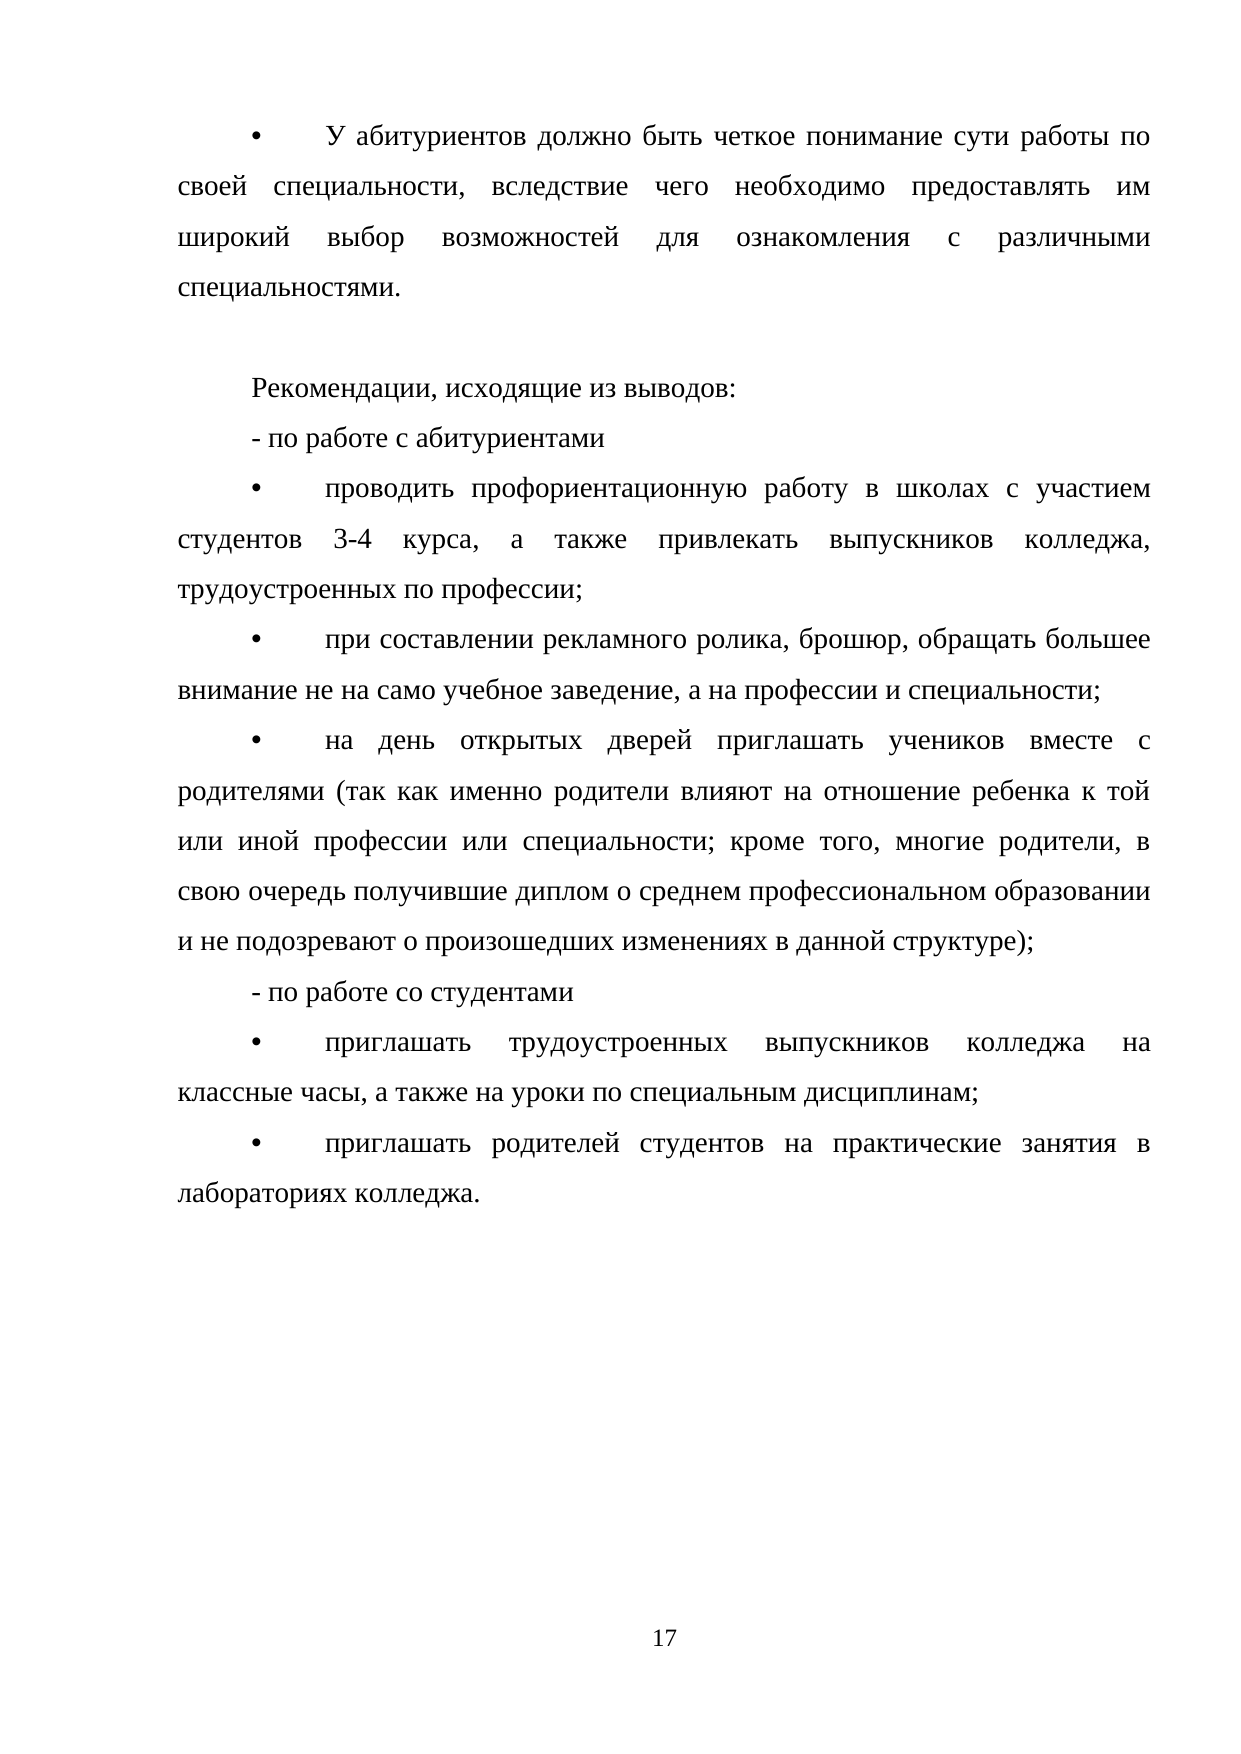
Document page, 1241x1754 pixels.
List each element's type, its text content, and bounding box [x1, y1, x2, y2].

list приглашать родителей студентов на практические занятия в лабораториях колледжа. [177, 1125, 1152, 1209]
text Рекомендации, исходящие из выводов: [177, 370, 1152, 403]
list на день открытых дверей приглашать учеников вместе с родителями (так как именно родители влияют на отношение ребенка к той или иной профессии или специальности; кроме того, многие родители, в свою очередь получившие диплом о среднем профессиональном образовании и не подозревают о произошедших изменениях в данной структуре); [177, 722, 1152, 957]
list проводить профориентационную работу в школах с участием студентов 3-4 курса, а также привлекать выпускников колледжа, трудоустроенных по профессии; [177, 470, 1152, 605]
text - по работе с абитуриентами [177, 420, 1152, 454]
list У абитуриентов должно быть четкое понимание сути работы по своей специальности, вследствие чего необходимо предоставлять им широкий выбор возможностей для ознакомления с различными специальностями. [177, 118, 1152, 303]
list при составлении рекламного ролика, брошюр, обращать большее внимание не на само учебное заведение, а на профессии и специальности; [177, 621, 1152, 705]
list приглашать трудоустроенных выпускников колледжа на классные часы, а также на уроки по специальным дисциплинам; [177, 1024, 1152, 1108]
text - по работе со студентами [177, 974, 1152, 1007]
